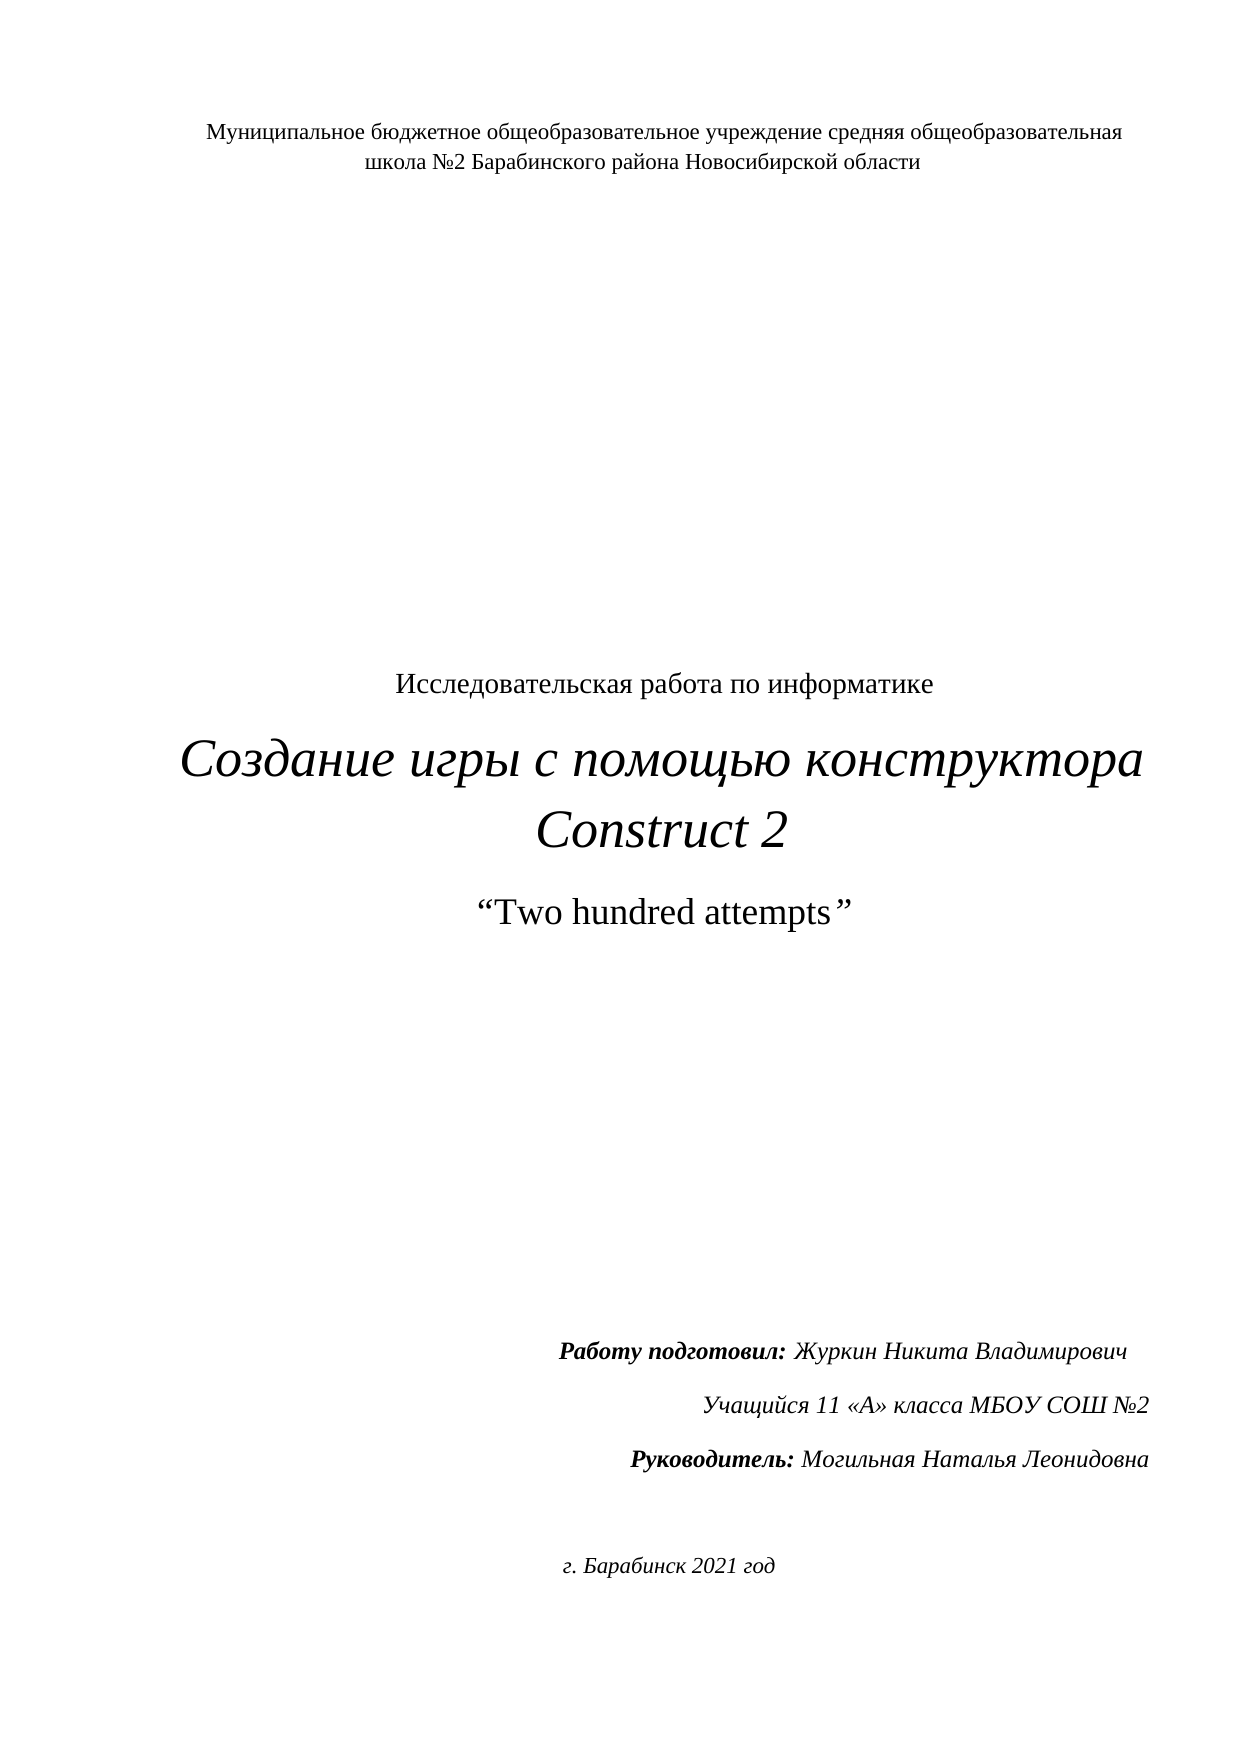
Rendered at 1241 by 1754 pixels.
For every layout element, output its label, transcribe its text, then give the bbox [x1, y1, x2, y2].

text Исследовательская работа по информатике [177, 666, 1152, 699]
text Работу подготовил: Журкин Никита Владимирович [552, 1336, 1152, 1365]
text г. Барабинск 2021 год [177, 1552, 1152, 1578]
text Создание игры с помощью конструктора Construct 2 [177, 725, 1152, 859]
text Учащийся 11 «А» класса МБОУ СОШ №2 [177, 1391, 1152, 1419]
text Муниципальное бюджетное общеобразовательное учреждение средняя общеобразовательная школа №2 Барабинского района Новосибирской области [177, 118, 1152, 175]
text “Two hundred attempts” [177, 889, 1152, 932]
text Руководитель: Могильная Наталья Леонидовна [177, 1444, 1152, 1473]
